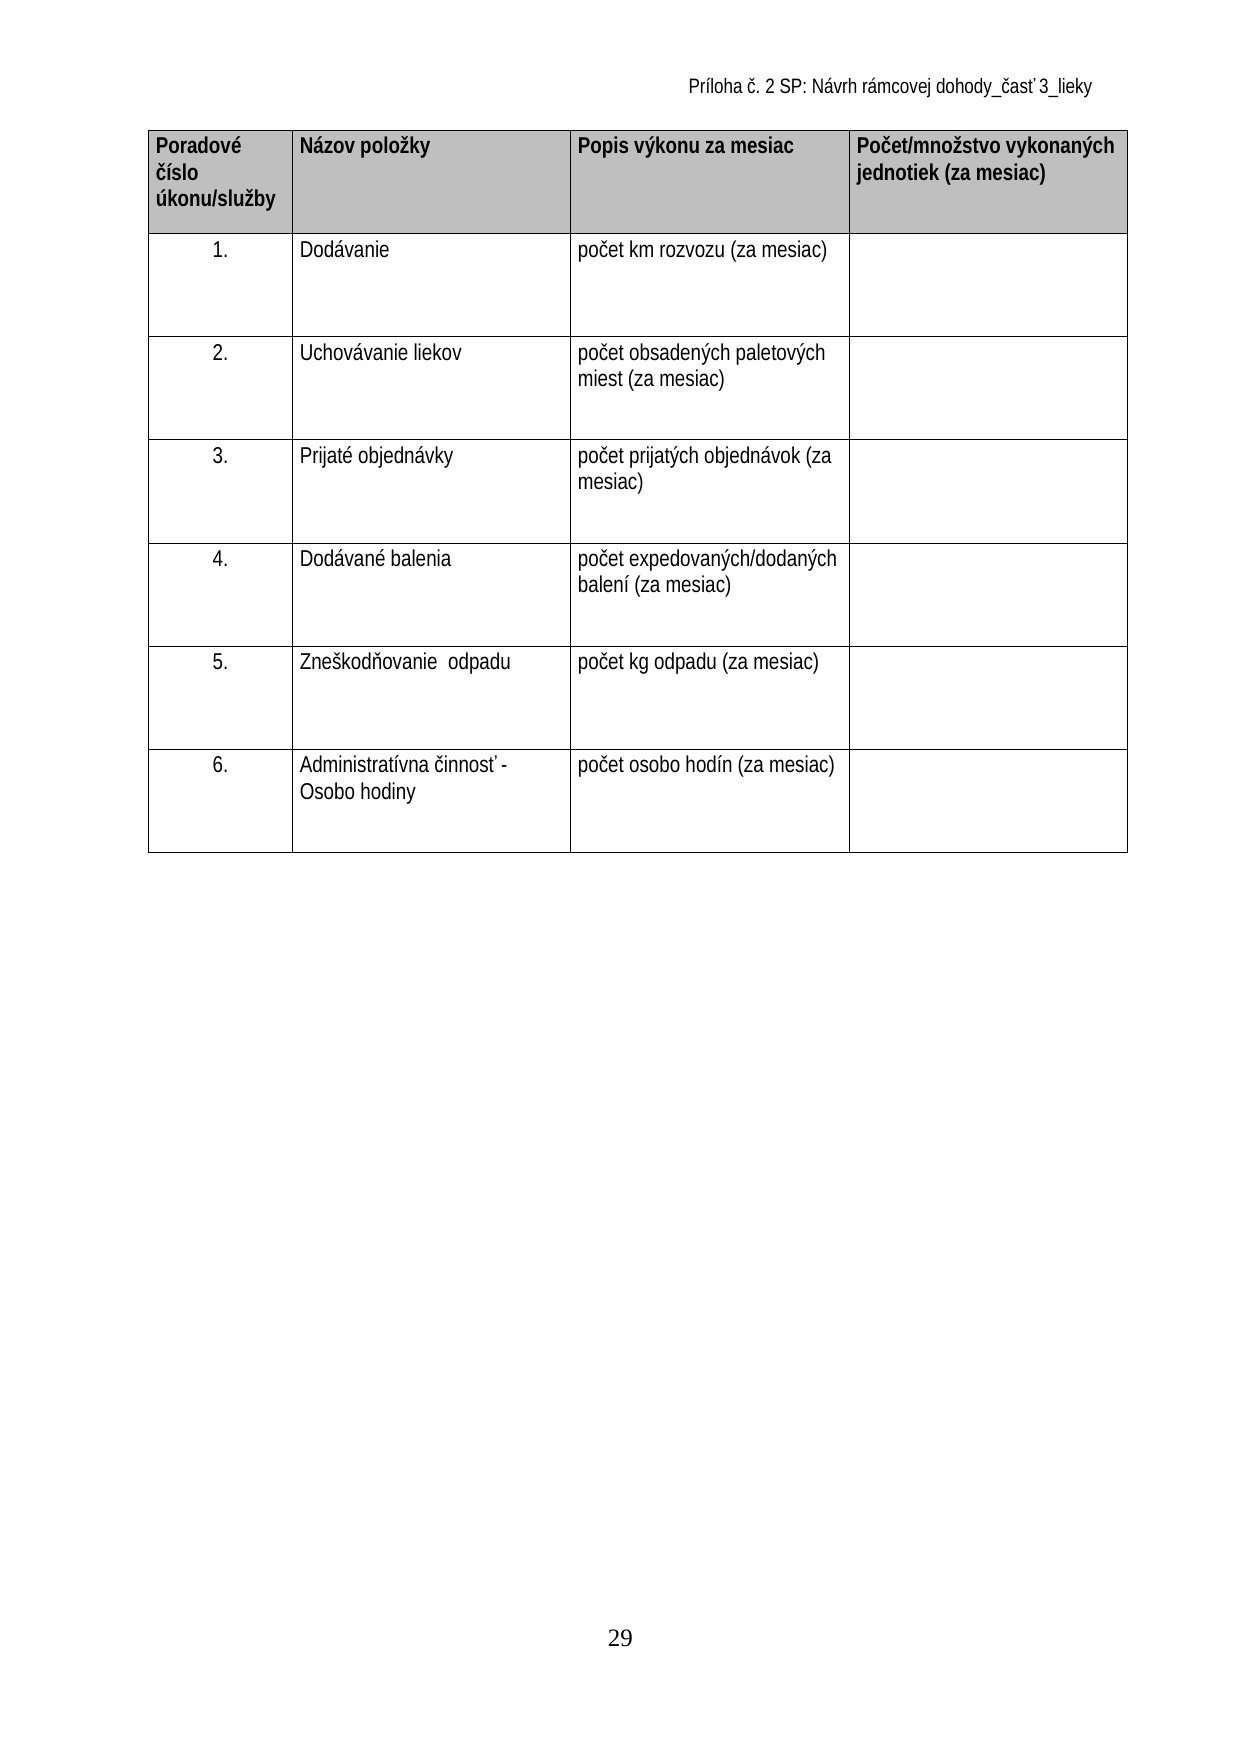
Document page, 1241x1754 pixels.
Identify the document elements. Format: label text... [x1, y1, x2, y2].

table_cell Uchovávanie liekov [293, 337, 570, 439]
table_cell [850, 337, 1127, 439]
table_cell Dodávanie [293, 234, 570, 336]
table_header Názov položky [293, 131, 570, 233]
table_cell [850, 440, 1127, 542]
table_cell 3. [149, 440, 292, 542]
table_cell počet obsadených paletových miest (za mesiac) [571, 337, 849, 439]
table_cell Prijaté objednávky [293, 440, 570, 542]
table_cell [850, 544, 1127, 646]
table_cell 5. [149, 647, 292, 749]
table_cell počet expedovaných/dodaných balení (za mesiac) [571, 544, 849, 646]
table_cell Dodávané balenia [293, 544, 570, 646]
table_cell 1. [149, 234, 292, 336]
table_cell počet kg odpadu (za mesiac) [571, 647, 849, 749]
table_cell počet km rozvozu (za mesiac) [571, 234, 849, 336]
table_cell [850, 234, 1127, 336]
table_cell [850, 647, 1127, 749]
table_cell Zneškodňovanie odpadu [293, 647, 570, 749]
table_cell 2. [149, 337, 292, 439]
table_header Popis výkonu za mesiac [571, 131, 849, 233]
table_cell počet osobo hodín (za mesiac) [571, 750, 849, 852]
table_cell počet prijatých objednávok (za mesiac) [571, 440, 849, 542]
table_header Počet/množstvo vykonaných jednotiek (za mesiac) [850, 131, 1127, 233]
table_header Poradové číslo úkonu/služby [149, 131, 292, 233]
table_cell 6. [149, 750, 292, 852]
table_cell [850, 750, 1127, 852]
table_cell Administratívna činnosť - Osobo hodiny [293, 750, 570, 852]
table_cell 4. [149, 544, 292, 646]
